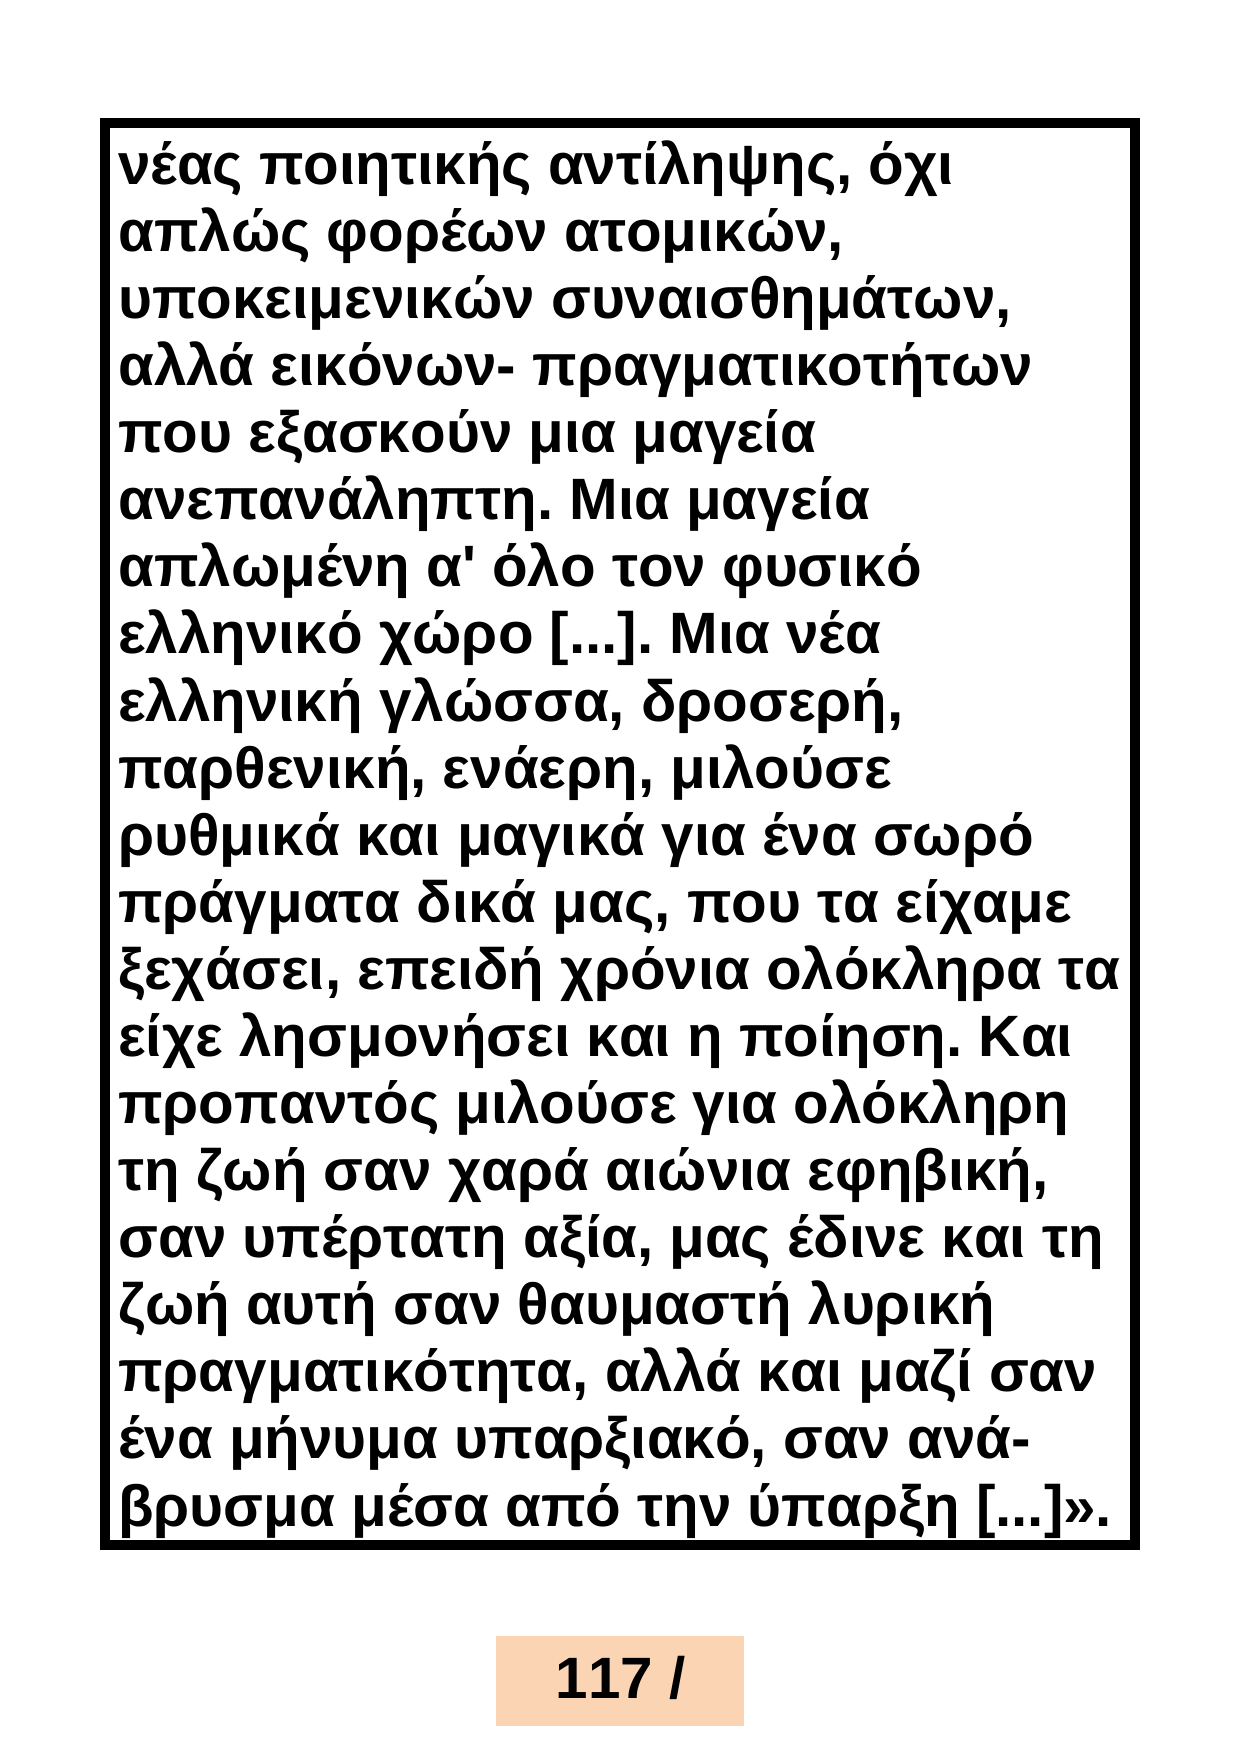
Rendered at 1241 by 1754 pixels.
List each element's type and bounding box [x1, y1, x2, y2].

text [110, 128, 1130, 1540]
